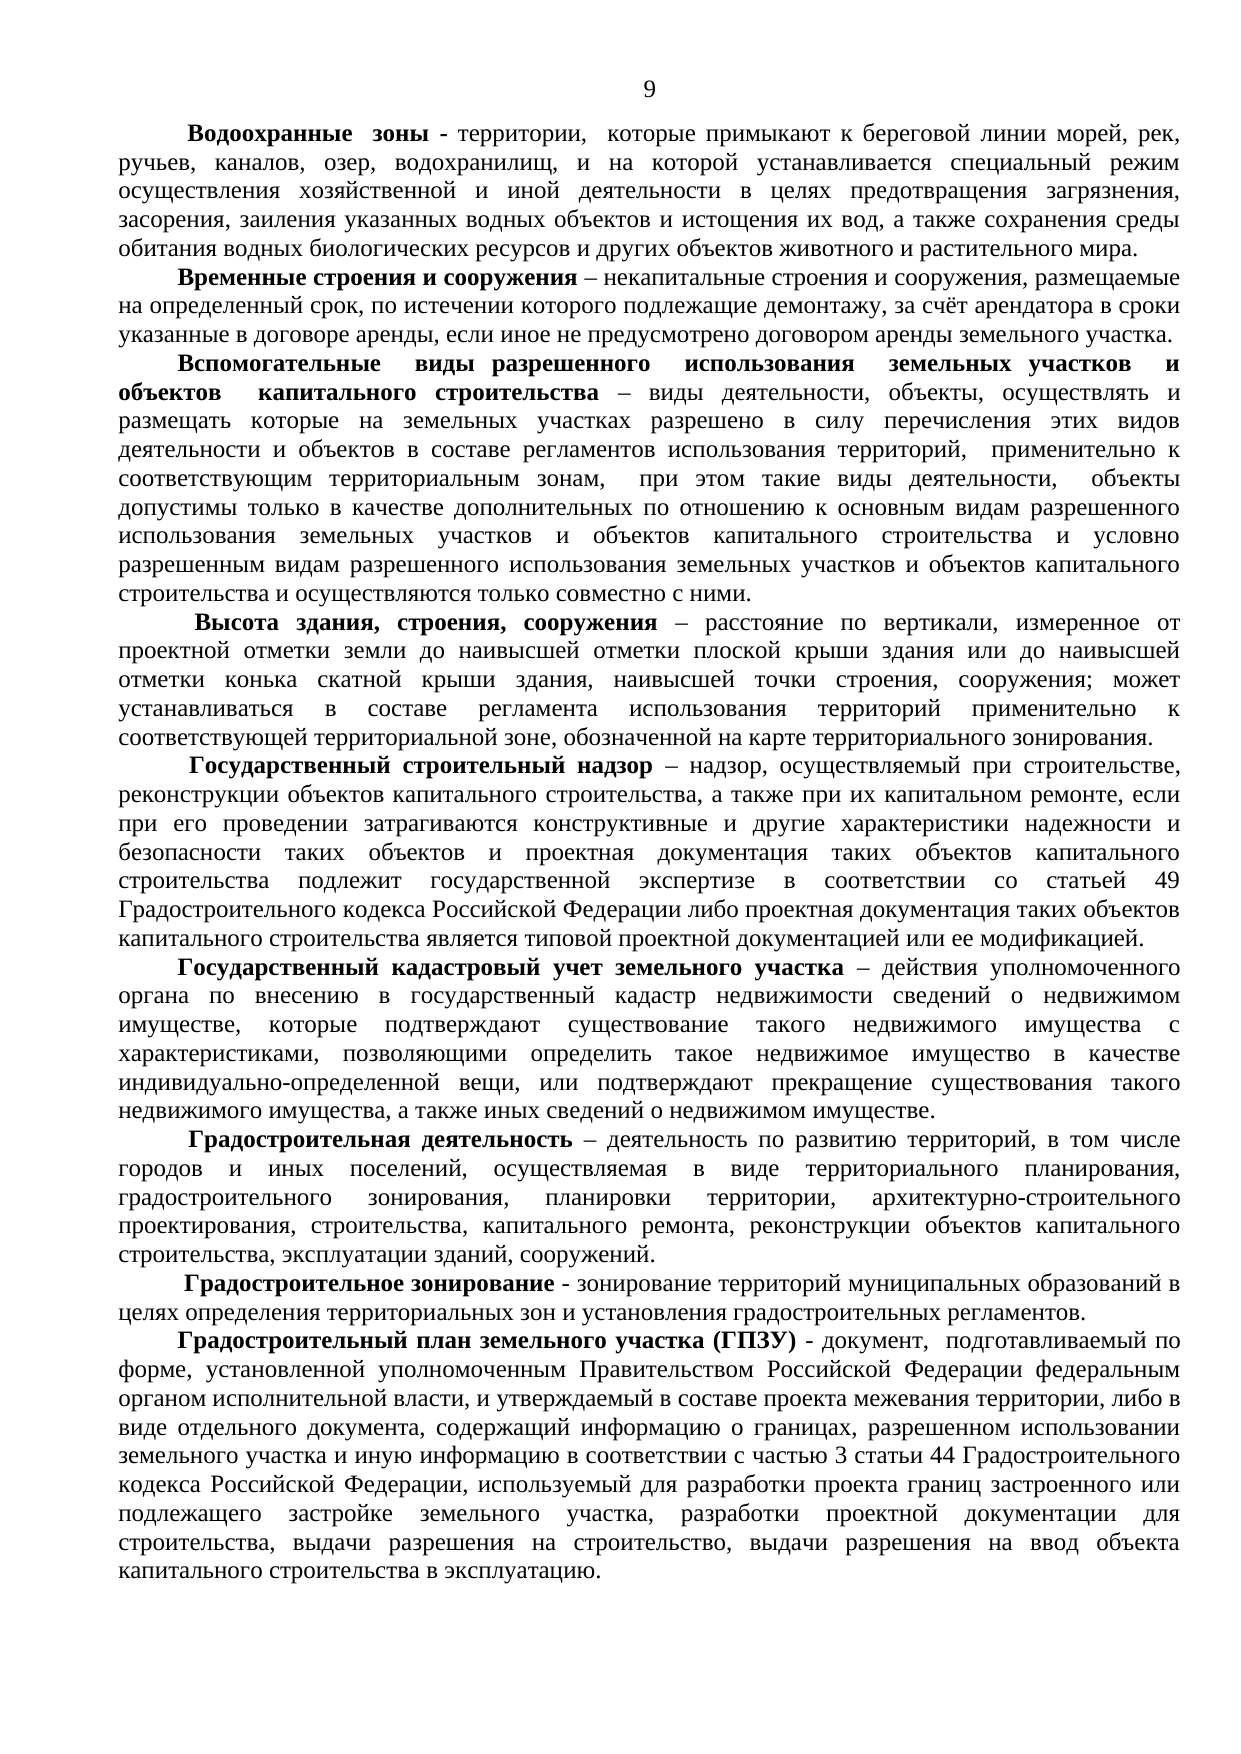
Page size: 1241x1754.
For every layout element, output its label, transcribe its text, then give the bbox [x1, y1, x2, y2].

text Временные строения и сооружения – некапитальные строения и сооружения, размещаемые на определенный срок, по истечении которого подлежащие демонтажу, за счёт арендатора в сроки указанные в договоре аренды, если иное не предусмотрено договором аренды земельного участка. [118, 262, 1181, 348]
text Градостроительное зонирование - зонирование территорий муниципальных образований в целях определения территориальных зон и установления градостроительных регламентов. [118, 1268, 1181, 1326]
text Вспомогательные виды разрешенного использования земельных участков и объектов капитального строительства – виды деятельности, объекты, осуществлять и размещать которые на земельных участках разрешено в силу перечисления этих видов деятельности и объектов в составе регламентов использования территорий, применительно к соответствующим территориальным зонам, при этом такие виды деятельности, объекты допустимы только в качестве дополнительных по отношению к основным видам разрешенного использования земельных участков и объектов капитального строительства и условно разрешенным видам разрешенного использования земельных участков и объектов капитального строительства и осуществляются только совместно с ними. [118, 348, 1181, 607]
text Градостроительный план земельного участка (ГПЗУ) - документ, подготавливаемый по форме, установленной уполномоченным Правительством Российской Федерации федеральным органом исполнительной власти, и утверждаемый в составе проекта межевания территории, либо в виде отдельного документа, содержащий информацию о границах, разрешенном использовании земельного участка и иную информацию в соответствии с частью 3 статьи 44 Градостроительного кодекса Российской Федерации, используемый для разработки проекта границ застроенного или подлежащего застройке земельного участка, разработки проектной документации для строительства, выдачи разрешения на строительство, выдачи разрешения на ввод объекта капитального строительства в эксплуатацию. [118, 1326, 1181, 1584]
text Высота здания, строения, сооружения – расстояние по вертикали, измеренное от проектной отметки земли до наивысшей отметки плоской крыши здания или до наивысшей отметки конька скатной крыши здания, наивысшей точки строения, сооружения; может устанавливаться в составе регламента использования территорий применительно к соответствующей территориальной зоне, обозначенной на карте территориального зонирования. [118, 607, 1181, 751]
text Государственный кадастровый учет земельного участка – действия уполномоченного органа по внесению в государственный кадастр недвижимости сведений о недвижимом имуществе, которые подтверждают существование такого недвижимого имущества с характеристиками, позволяющими определить такое недвижимое имущество в качестве индивидуально-определенной вещи, или подтверждают прекращение существования такого недвижимого имущества, а также иных сведений о недвижимом имуществе. [118, 952, 1181, 1124]
text Водоохранные зоны - территории, которые примыкают к береговой линии морей, рек, ручьев, каналов, озер, водохранилищ, и на которой устанавливается специальный режим осуществления хозяйственной и иной деятельности в целях предотвращения загрязнения, засорения, заиления указанных водных объектов и истощения их вод, а также сохранения среды обитания водных биологических ресурсов и других объектов животного и растительного мира. [118, 118, 1181, 262]
text Государственный строительный надзор – надзор, осуществляемый при строительстве, реконструкции объектов капитального строительства, а также при их капитальном ремонте, если при его проведении затрагиваются конструктивные и другие характеристики надежности и безопасности таких объектов и проектная документация таких объектов капитального строительства подлежит государственной экспертизе в соответствии со статьей 49 Градостроительного кодекса Российской Федерации либо проектная документация таких объектов капитального строительства является типовой проектной документацией или ее модификацией. [118, 751, 1181, 952]
text Градостроительная деятельность – деятельность по развитию территорий, в том числе городов и иных поселений, осуществляемая в виде территориального планирования, градостроительного зонирования, планировки территории, архитектурно-строительного проектирования, строительства, капитального ремонта, реконструкции объектов капитального строительства, эксплуатации зданий, сооружений. [118, 1124, 1181, 1268]
